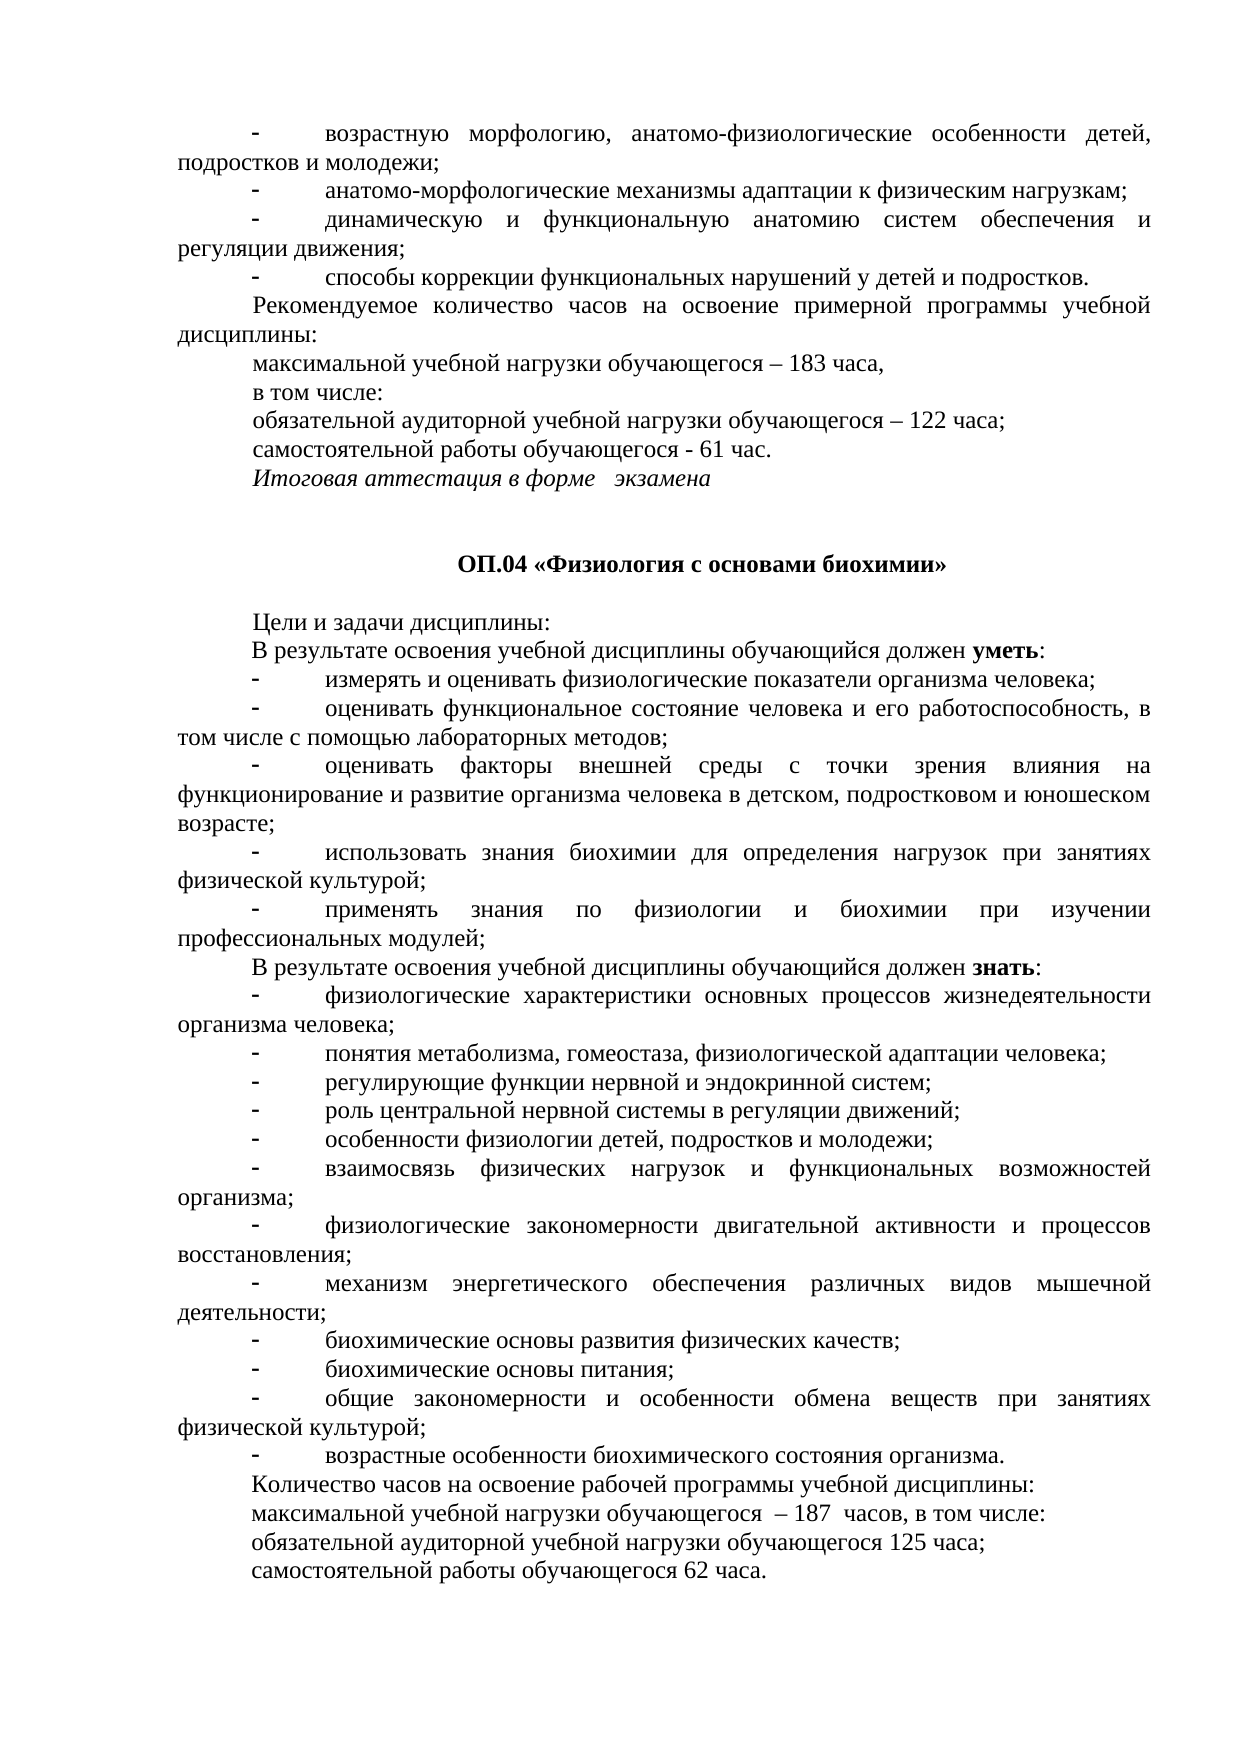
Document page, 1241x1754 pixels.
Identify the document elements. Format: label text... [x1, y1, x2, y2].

text ОП.04 «Физиология с основами биохимии» [177, 549, 1152, 578]
text в том числе: [177, 377, 1152, 406]
text обязательной аудиторной учебной нагрузки обучающегося 125 часа; [177, 1527, 1152, 1556]
list общие закономерности и особенности обмена веществ при занятиях физической культурой; [177, 1383, 1152, 1441]
list способы коррекции функциональных нарушений у детей и подростков. [177, 262, 1152, 291]
list использовать знания биохимии для определения нагрузок при занятиях физической культурой; [177, 837, 1152, 894]
list взаимосвязь физических нагрузок и функциональных возможностей организма; [177, 1153, 1152, 1211]
text обязательной аудиторной учебной нагрузки обучающегося – 122 часа; [177, 406, 1152, 434]
list физиологические характеристики основных процессов жизнедеятельности организма человека; [177, 981, 1152, 1038]
list анатомо-морфологические механизмы адаптации к физическим нагрузкам; [177, 176, 1152, 204]
list биохимические основы развития физических качеств; [177, 1326, 1152, 1354]
text Количество часов на освоение рабочей программы учебной дисциплины: [177, 1469, 1152, 1498]
text В результате освоения учебной дисциплины обучающийся должен уметь: [177, 636, 1152, 664]
text самостоятельной работы обучающегося - 61 час. [177, 434, 1152, 463]
list оценивать функциональное состояние человека и его работоспособность, в том числе с помощью лабораторных методов; [177, 693, 1152, 751]
list механизм энергетического обеспечения различных видов мышечной деятельности; [177, 1268, 1152, 1326]
list физиологические закономерности двигательной активности и процессов восстановления; [177, 1211, 1152, 1268]
text Рекомендуемое количество часов на освоение примерной программы учебной дисциплины: [177, 291, 1152, 348]
list измерять и оценивать физиологические показатели организма человека; [177, 664, 1152, 693]
list применять знания по физиологии и биохимии при изучении профессиональных модулей; [177, 894, 1152, 952]
text максимальной учебной нагрузки обучающегося – 187 часов, в том числе: [177, 1498, 1152, 1527]
text максимальной учебной нагрузки обучающегося – 183 часа, [177, 348, 1152, 377]
list понятия метаболизма, гомеостаза, физиологической адаптации человека; [177, 1038, 1152, 1067]
list возрастные особенности биохимического состояния организма. [177, 1441, 1152, 1469]
list возрастную морфологию, анатомо-физиологические особенности детей, подростков и молодежи; [177, 118, 1152, 176]
list биохимические основы питания; [177, 1354, 1152, 1383]
text самостоятельной работы обучающегося 62 часа. [177, 1556, 1152, 1584]
list регулирующие функции нервной и эндокринной систем; [177, 1067, 1152, 1096]
list роль центральной нервной системы в регуляции движений; [177, 1096, 1152, 1124]
list особенности физиологии детей, подростков и молодежи; [177, 1124, 1152, 1153]
text Итоговая аттестация в форме экзамена [177, 463, 1152, 492]
list оценивать факторы внешней среды с точки зрения влияния на функционирование и развитие организма человека в детском, подростковом и юношеском возрасте; [177, 751, 1152, 837]
text В результате освоения учебной дисциплины обучающийся должен знать: [177, 952, 1152, 981]
text Цели и задачи дисциплины: [177, 607, 1152, 636]
list динамическую и функциональную анатомию систем обеспечения и регуляции движения; [177, 204, 1152, 262]
